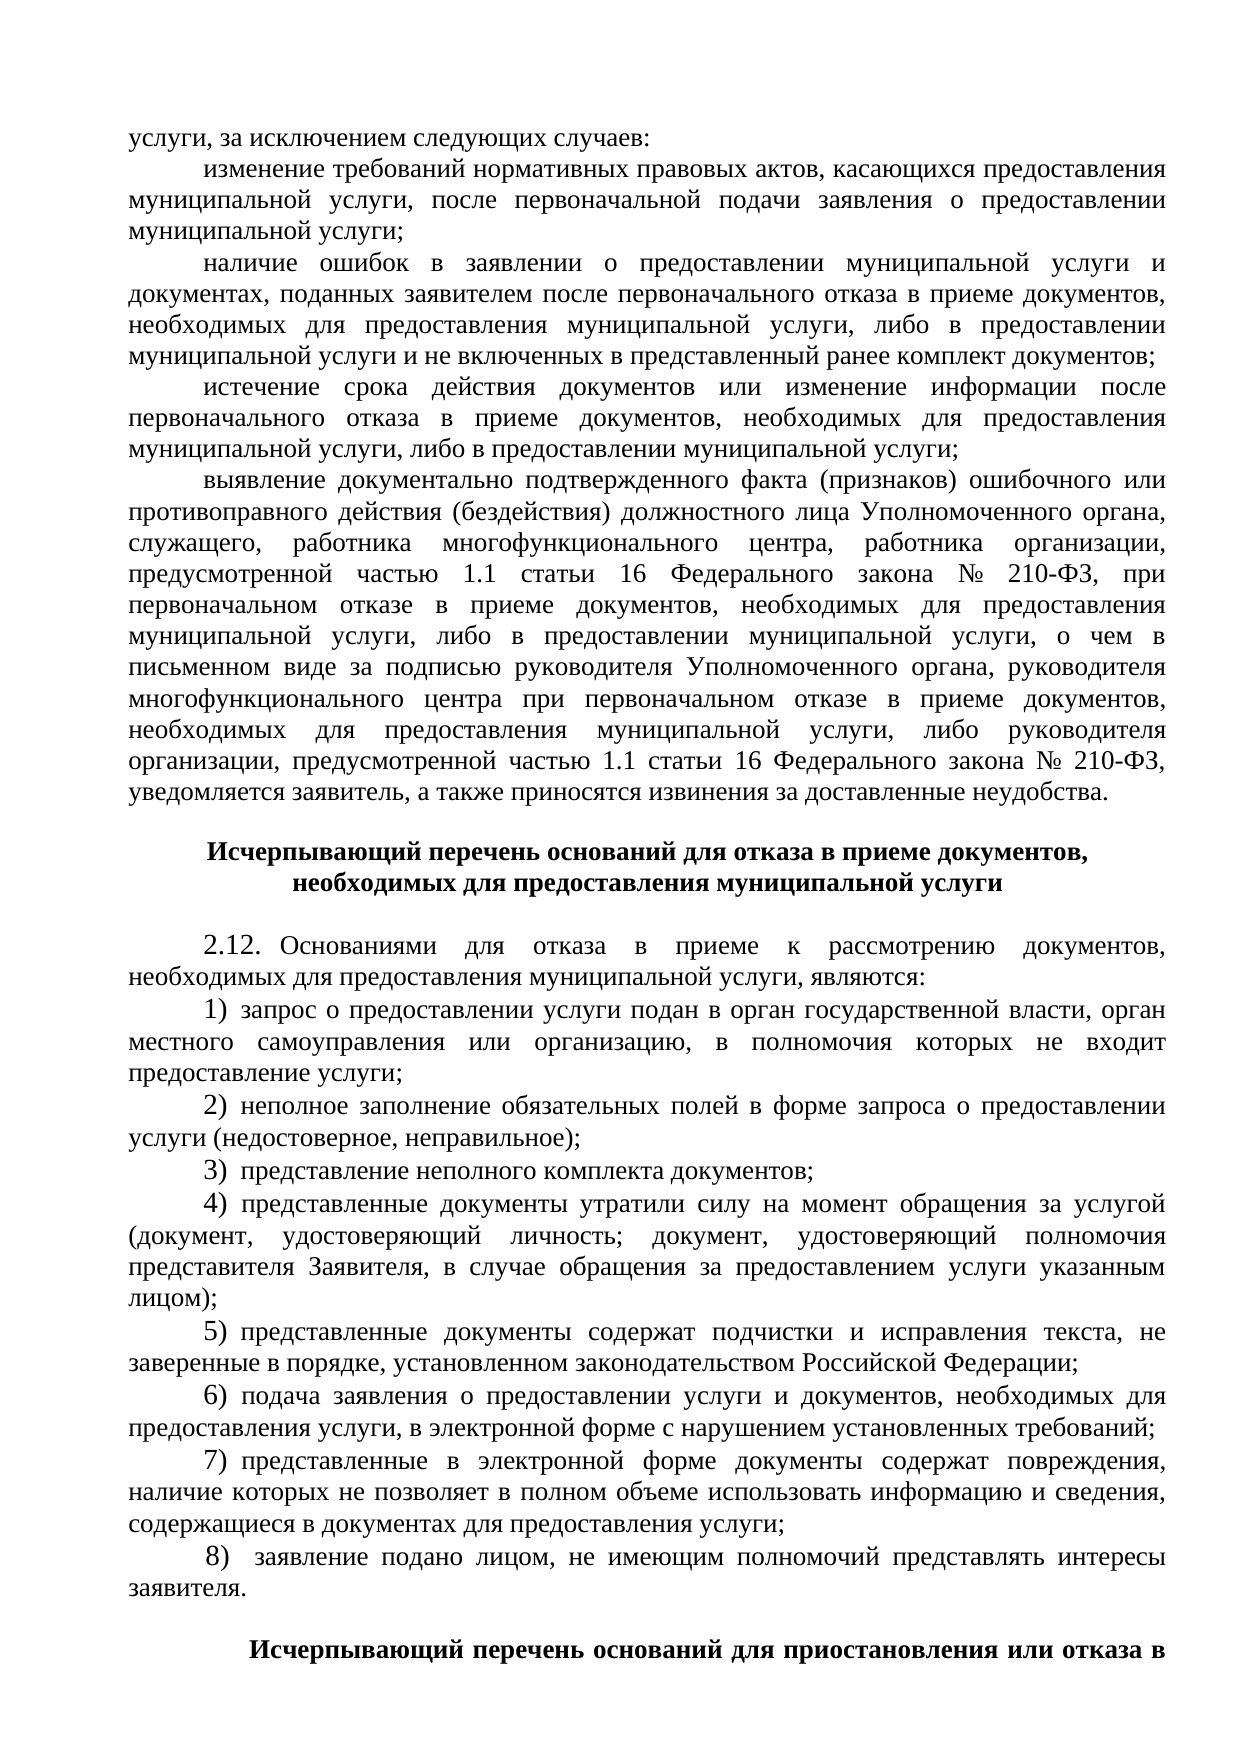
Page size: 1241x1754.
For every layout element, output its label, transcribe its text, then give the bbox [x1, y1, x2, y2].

list заявление подано лицом, не имеющим полномочий представлять интересы заявителя. [128, 1538, 1167, 1602]
text изменение требований нормативных правовых актов, касающихся предоставления муниципальной услуги, после первоначальной подачи заявления о предоставлении муниципальной услуги; [128, 152, 1167, 246]
text истечение срока действия документов или изменение информации после первоначального отказа в приеме документов, необходимых для предоставления муниципальной услуги, либо в предоставлении муниципальной услуги; [128, 370, 1167, 464]
text выявление документально подтвержденного факта (признаков) ошибочного или противоправного действия (бездействия) должностного лица Уполномоченного органа, служащего, работника многофункционального центра, работника организации, предусмотренной частью 1.1 статьи 16 Федерального закона № 210-ФЗ, при первоначальном отказе в приеме документов, необходимых для предоставления муниципальной услуги, либо в предоставлении муниципальной услуги, о чем в письменном виде за подписью руководителя Уполномоченного органа, руководителя многофункционального центра при первоначальном отказе в приеме документов, необходимых для предоставления муниципальной услуги, либо руководителя организации, предусмотренной частью 1.1 статьи 16 Федерального закона № 210-ФЗ, уведомляется заявитель, а также приносятся извинения за доставленные неудобства. [128, 464, 1167, 806]
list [128, 121, 1167, 152]
list представленные в электронной форме документы содержат повреждения, наличие которых не позволяет в полном объеме использовать информацию и сведения, содержащиеся в документах для предоставления услуги; [128, 1442, 1167, 1538]
list запрос о предоставлении услуги подан в орган государственной власти, орган местного самоуправления или организацию, в полномочия которых не входит предоставление услуги; [128, 992, 1167, 1087]
list Основаниями для отказа в приеме к рассмотрению документов, необходимых для предоставления муниципальной услуги, являются: [128, 927, 1167, 992]
list представление неполного комплекта документов; [128, 1152, 1167, 1186]
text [193, 1634, 1167, 1665]
list подача заявления о предоставлении услуги и документов, необходимых для предоставления услуги, в электронной форме с нарушением установленных требований; [128, 1377, 1167, 1442]
list представленные документы содержат подчистки и исправления текста, не заверенные в порядке, установленном законодательством Российской Федерации; [128, 1313, 1167, 1377]
list представленные документы утратили силу на момент обращения за услугой (документ, удостоверяющий личность; документ, удостоверяющий полномочия представителя Заявителя, в случае обращения за предоставлением услуги указанным лицом); [128, 1186, 1167, 1313]
text Исчерпывающий перечень оснований для отказа в приеме документов, необходимых для предоставления муниципальной услуги [128, 835, 1167, 898]
text наличие ошибок в заявлении о предоставлении муниципальной услуги и документах, поданных заявителем после первоначального отказа в приеме документов, необходимых для предоставления муниципальной услуги, либо в предоставлении муниципальной услуги и не включенных в представленный ранее комплект документов; [128, 246, 1167, 370]
list неполное заполнение обязательных полей в форме запроса о предоставлении услуги (недостоверное, неправильное); [128, 1087, 1167, 1152]
